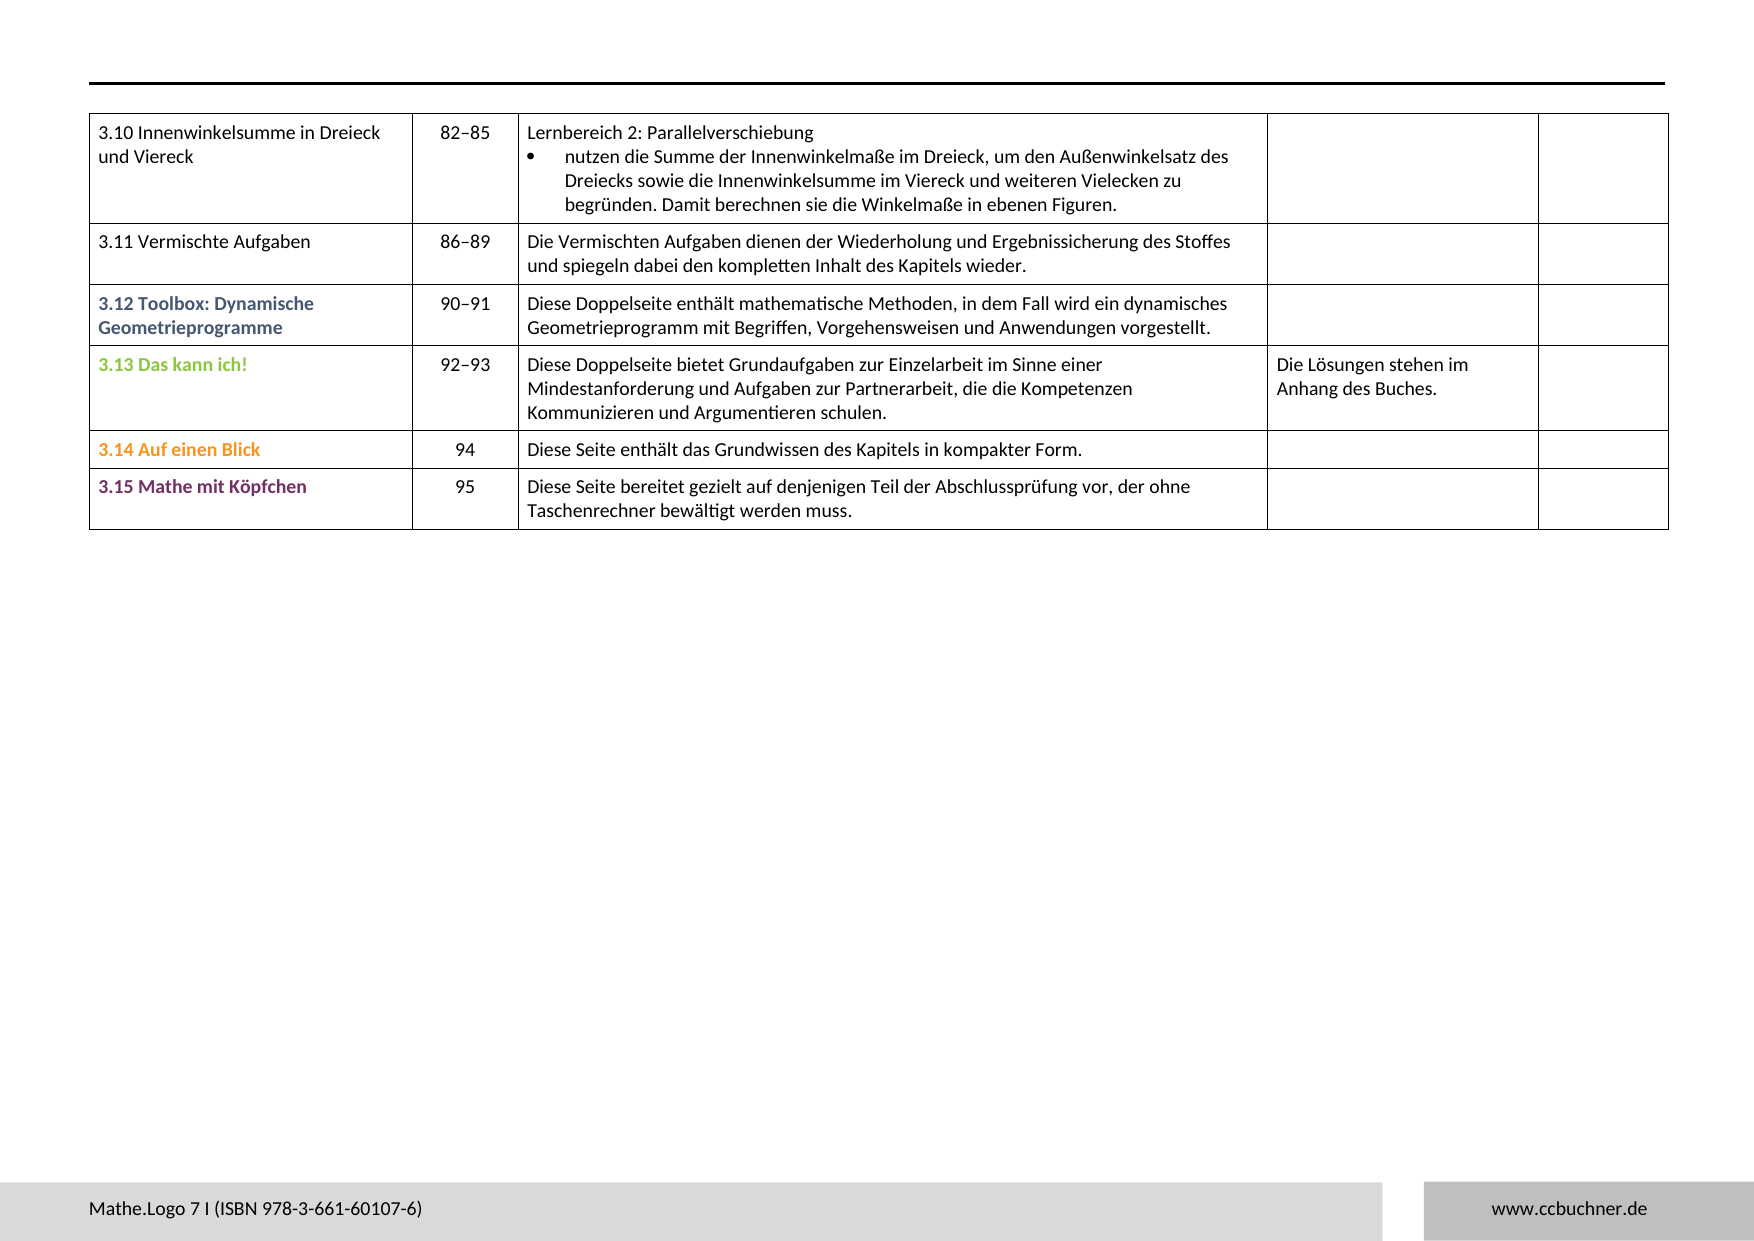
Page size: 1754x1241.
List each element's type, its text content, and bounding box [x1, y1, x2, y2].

table_cell 94 [413, 431, 518, 467]
table_cell Diese Doppelseite bietet Grundaufgaben zur Einzelarbeit im Sinne einer Mindestanforderung und Aufgaben zur Partnerarbeit, die die Kompetenzen Kommunizieren und Argumentieren schulen. [519, 346, 1267, 430]
table_cell Diese Doppelseite enthält mathematische Methoden, in dem Fall wird ein dynamisches Geometrieprogramm mit Begriffen, Vorgehensweisen und Anwendungen vorgestellt. [519, 285, 1267, 345]
table_cell 95 [413, 469, 518, 529]
table_cell 92–93 [413, 346, 518, 430]
table_cell [1539, 285, 1668, 345]
table_cell Diese Seite enthält das Grundwissen des Kapitels in kompakter Form. [519, 431, 1267, 467]
table_cell Lernbereich 2: Parallelverschiebung nutzen die Summe der Innenwinkelmaße im Dreieck, um den Außenwinkelsatz des Dreiecks sowie die Innenwinkelsumme im Viereck und weiteren Vielecken zu begründen. Damit berechnen sie die Winkelmaße in ebenen Figuren. [519, 114, 1267, 222]
table_cell 3.10 Innenwinkelsumme in Dreieck und Viereck [90, 114, 412, 222]
table_cell Die Vermischten Aufgaben dienen der Wiederholung und Ergebnissicherung des Stoffes und spiegeln dabei den kompletten Inhalt des Kapitels wieder. [519, 224, 1267, 284]
table_cell 3.15 Mathe mit Köpfchen [90, 469, 412, 529]
table_cell [1268, 114, 1538, 222]
table_cell Diese Seite bereitet gezielt auf denjenigen Teil der Abschlussprüfung vor, der ohne Taschenrechner bewältigt werden muss. [519, 469, 1267, 529]
table_cell [1268, 431, 1538, 467]
table_cell 3.14 Auf einen Blick [90, 431, 412, 467]
table_cell [1539, 346, 1668, 430]
table_cell [1539, 224, 1668, 284]
table_cell 3.13 Das kann ich! [90, 346, 412, 430]
table_cell [1539, 114, 1668, 222]
table_cell [1539, 431, 1668, 467]
table_cell [1268, 285, 1538, 345]
table_cell 82–85 [413, 114, 518, 222]
table_cell [1539, 469, 1668, 529]
table_cell [1268, 224, 1538, 284]
table_cell 90–91 [413, 285, 518, 345]
table_cell 3.12 Toolbox: Dynamische Geometrieprogramme [90, 285, 412, 345]
table_cell 86–89 [413, 224, 518, 284]
table_cell [1268, 469, 1538, 529]
table_cell 3.11 Vermischte Aufgaben [90, 224, 412, 284]
table_cell Die Lösungen stehen im Anhang des Buches. [1268, 346, 1538, 430]
